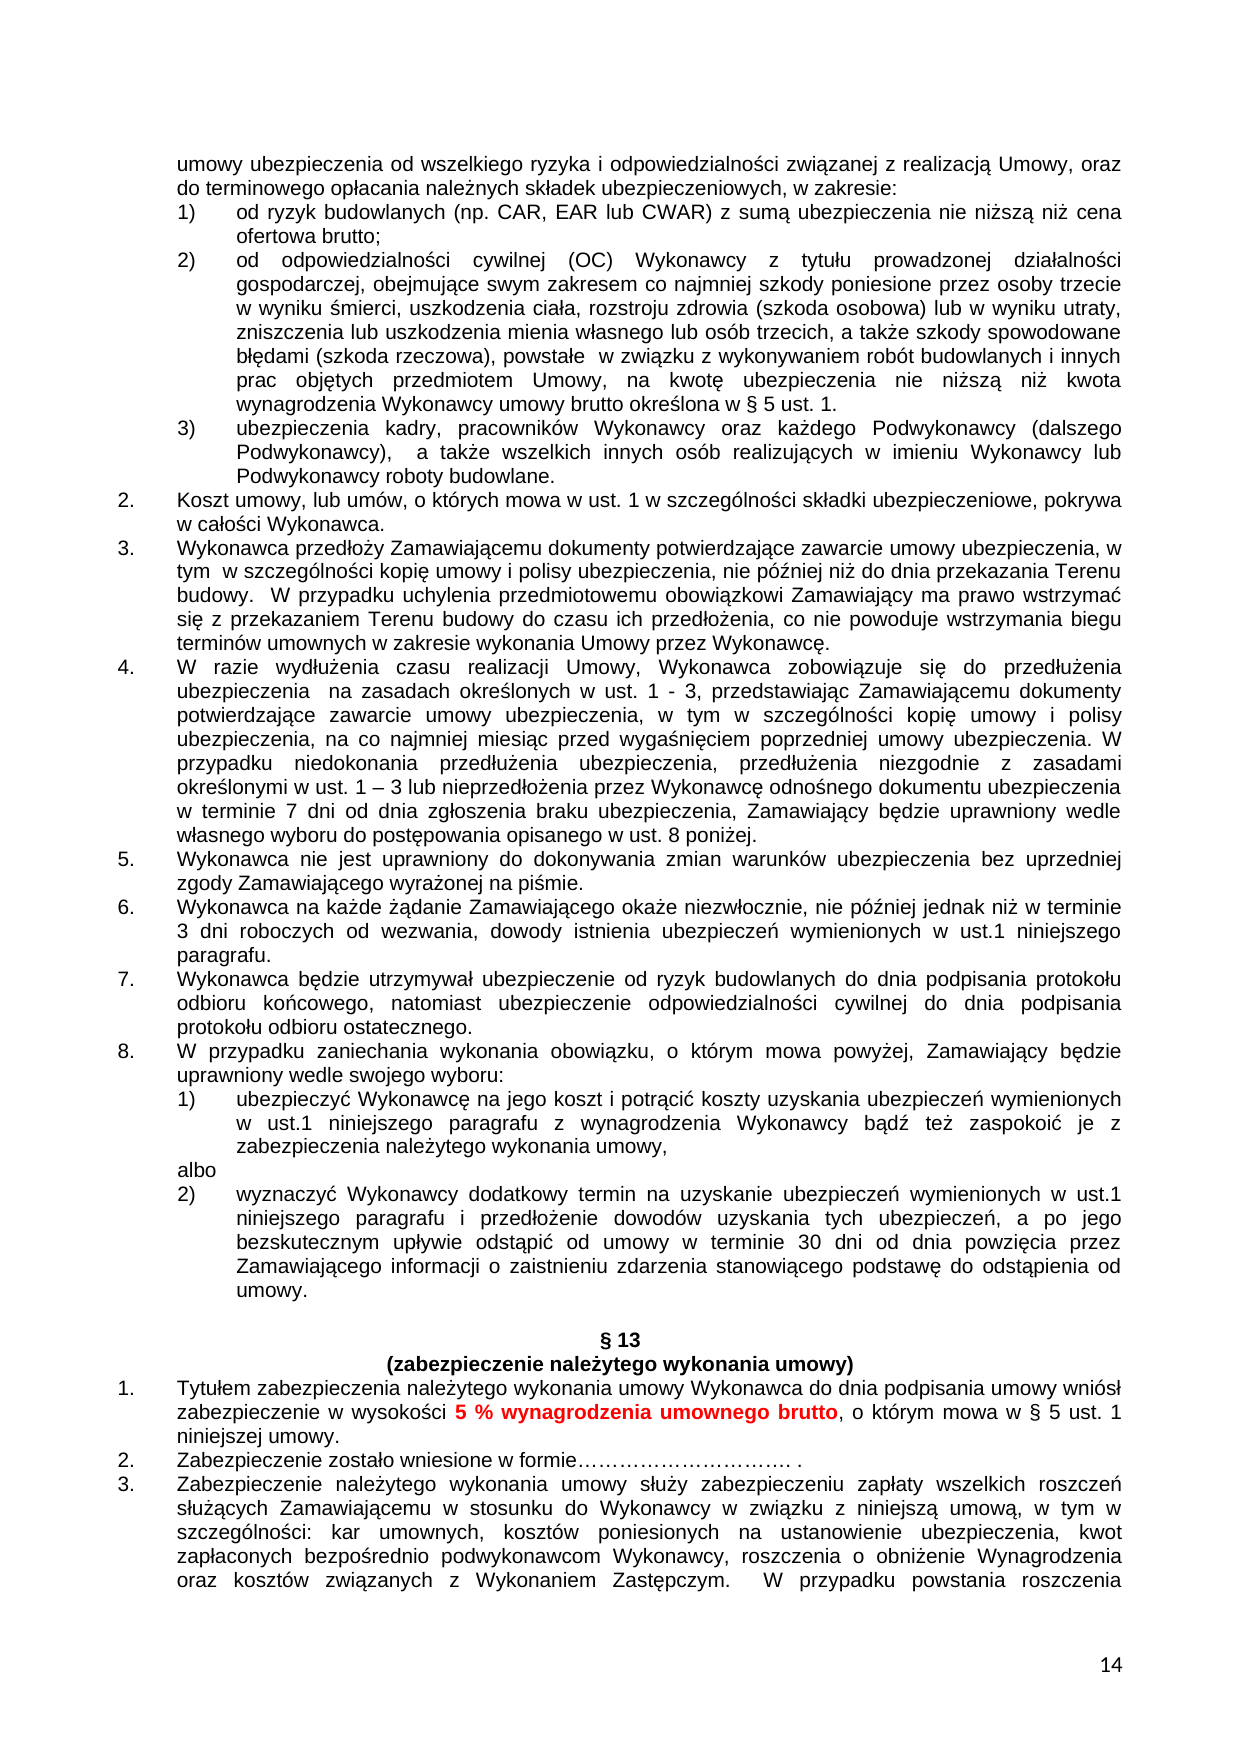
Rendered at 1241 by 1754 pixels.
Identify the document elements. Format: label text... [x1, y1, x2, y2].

list od odpowiedzialności cywilnej (OC) Wykonawcy z tytułu prowadzonej działalności gospodarczej, obejmujące swym zakresem co najmniej szkody poniesione przez osoby trzecie w wyniku śmierci, uszkodzenia ciała, rozstroju zdrowia (szkoda osobowa) lub w wyniku utraty, zniszczenia lub uszkodzenia mienia własnego lub osób trzecich, a także szkody spowodowane błędami (szkoda rzeczowa), powstałe w związku z wykonywaniem robót budowlanych i innych prac objętych przedmiotem Umowy, na kwotę ubezpieczenia nie niższą niż kwota wynagrodzenia Wykonawcy umowy brutto określona w § 5 ust. 1. [177, 248, 1122, 416]
subtitle § 13 [120, 1328, 1120, 1352]
list Wykonawca nie jest uprawniony do dokonywania zmian warunków ubezpieczenia bez uprzedniej zgody Zamawiającego wyrażonej na piśmie. [117, 847, 1122, 895]
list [117, 1472, 1122, 1592]
list Wykonawca będzie utrzymywał ubezpieczenie od ryzyk budowlanych do dnia podpisania protokołu odbioru końcowego, natomiast ubezpieczenie odpowiedzialności cywilnej do dnia podpisania protokołu odbioru ostatecznego. [117, 967, 1122, 1038]
list Koszt umowy, lub umów, o których mowa w ust. 1 w szczególności składki ubezpieczeniowe, pokrywa w całości Wykonawca. [117, 487, 1122, 535]
list Zabezpieczenie zostało wniesione w formie…………………………. . [117, 1448, 1122, 1472]
subtitle (zabezpieczenie należytego wykonania umowy) [120, 1352, 1120, 1376]
list W razie wydłużenia czasu realizacji Umowy, Wykonawca zobowiązuje się do przedłużenia ubezpieczenia na zasadach określonych w ust. 1 - 3, przedstawiając Zamawiającemu dokumenty potwierdzające zawarcie umowy ubezpieczenia, w tym w szczególności kopię umowy i polisy ubezpieczenia, na co najmniej miesiąc przed wygaśnięciem poprzedniej umowy ubezpieczenia. W przypadku niedokonania przedłużenia ubezpieczenia, przedłużenia niezgodnie z zasadami określonymi w ust. 1 – 3 lub nieprzedłożenia przez Wykonawcę odnośnego dokumentu ubezpieczenia w terminie 7 dni od dnia zgłoszenia braku ubezpieczenia, Zamawiający będzie uprawniony wedle własnego wyboru do postępowania opisanego w ust. 8 poniżej. [117, 655, 1122, 847]
list ubezpieczenia kadry, pracowników Wykonawcy oraz każdego Podwykonawcy (dalszego Podwykonawcy), a także wszelkich innych osób realizujących w imieniu Wykonawcy lub Podwykonawcy roboty budowlane. [177, 416, 1122, 487]
list Tytułem zabezpieczenia należytego wykonania umowy Wykonawca do dnia podpisania umowy wniósł zabezpieczenie w wysokości 5 % wynagrodzenia umownego brutto, o którym mowa w § 5 ust. 1 niniejszej umowy. [117, 1376, 1122, 1448]
list wyznaczyć Wykonawcy dodatkowy termin na uzyskanie ubezpieczeń wymienionych w ust.1 niniejszego paragrafu i przedłożenie dowodów uzyskania tych ubezpieczeń, a po jego bezskutecznym upływie odstąpić od umowy w terminie 30 dni od dnia powzięcia przez Zamawiającego informacji o zaistnieniu zdarzenia stanowiącego podstawę do odstąpienia od umowy. [177, 1182, 1122, 1302]
list od ryzyk budowlanych (np. CAR, EAR lub CWAR) z sumą ubezpieczenia nie niższą niż cena ofertowa brutto; [177, 200, 1122, 248]
list Wykonawca na każde żądanie Zamawiającego okaże niezwłocznie, nie później jednak niż w terminie 3 dni roboczych od wezwania, dowody istnienia ubezpieczeń wymienionych w ust.1 niniejszego paragrafu. [117, 895, 1122, 967]
list ubezpieczyć Wykonawcę na jego koszt i potrącić koszty uzyskania ubezpieczeń wymienionych w ust.1 niniejszego paragrafu z wynagrodzenia Wykonawcy bądź też zaspokoić je z zabezpieczenia należytego wykonania umowy, [177, 1086, 1122, 1158]
list W przypadku zaniechania wykonania obowiązku, o którym mowa powyżej, Zamawiający będzie uprawniony wedle swojego wyboru: [117, 1038, 1122, 1086]
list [117, 152, 1122, 200]
text albo [177, 1158, 1127, 1182]
list Wykonawca przedłoży Zamawiającemu dokumenty potwierdzające zawarcie umowy ubezpieczenia, w tym w szczególności kopię umowy i polisy ubezpieczenia, nie później niż do dnia przekazania Terenu budowy. W przypadku uchylenia przedmiotowemu obowiązkowi Zamawiający ma prawo wstrzymać się z przekazaniem Terenu budowy do czasu ich przedłożenia, co nie powoduje wstrzymania biegu terminów umownych w zakresie wykonania Umowy przez Wykonawcę. [117, 535, 1122, 655]
